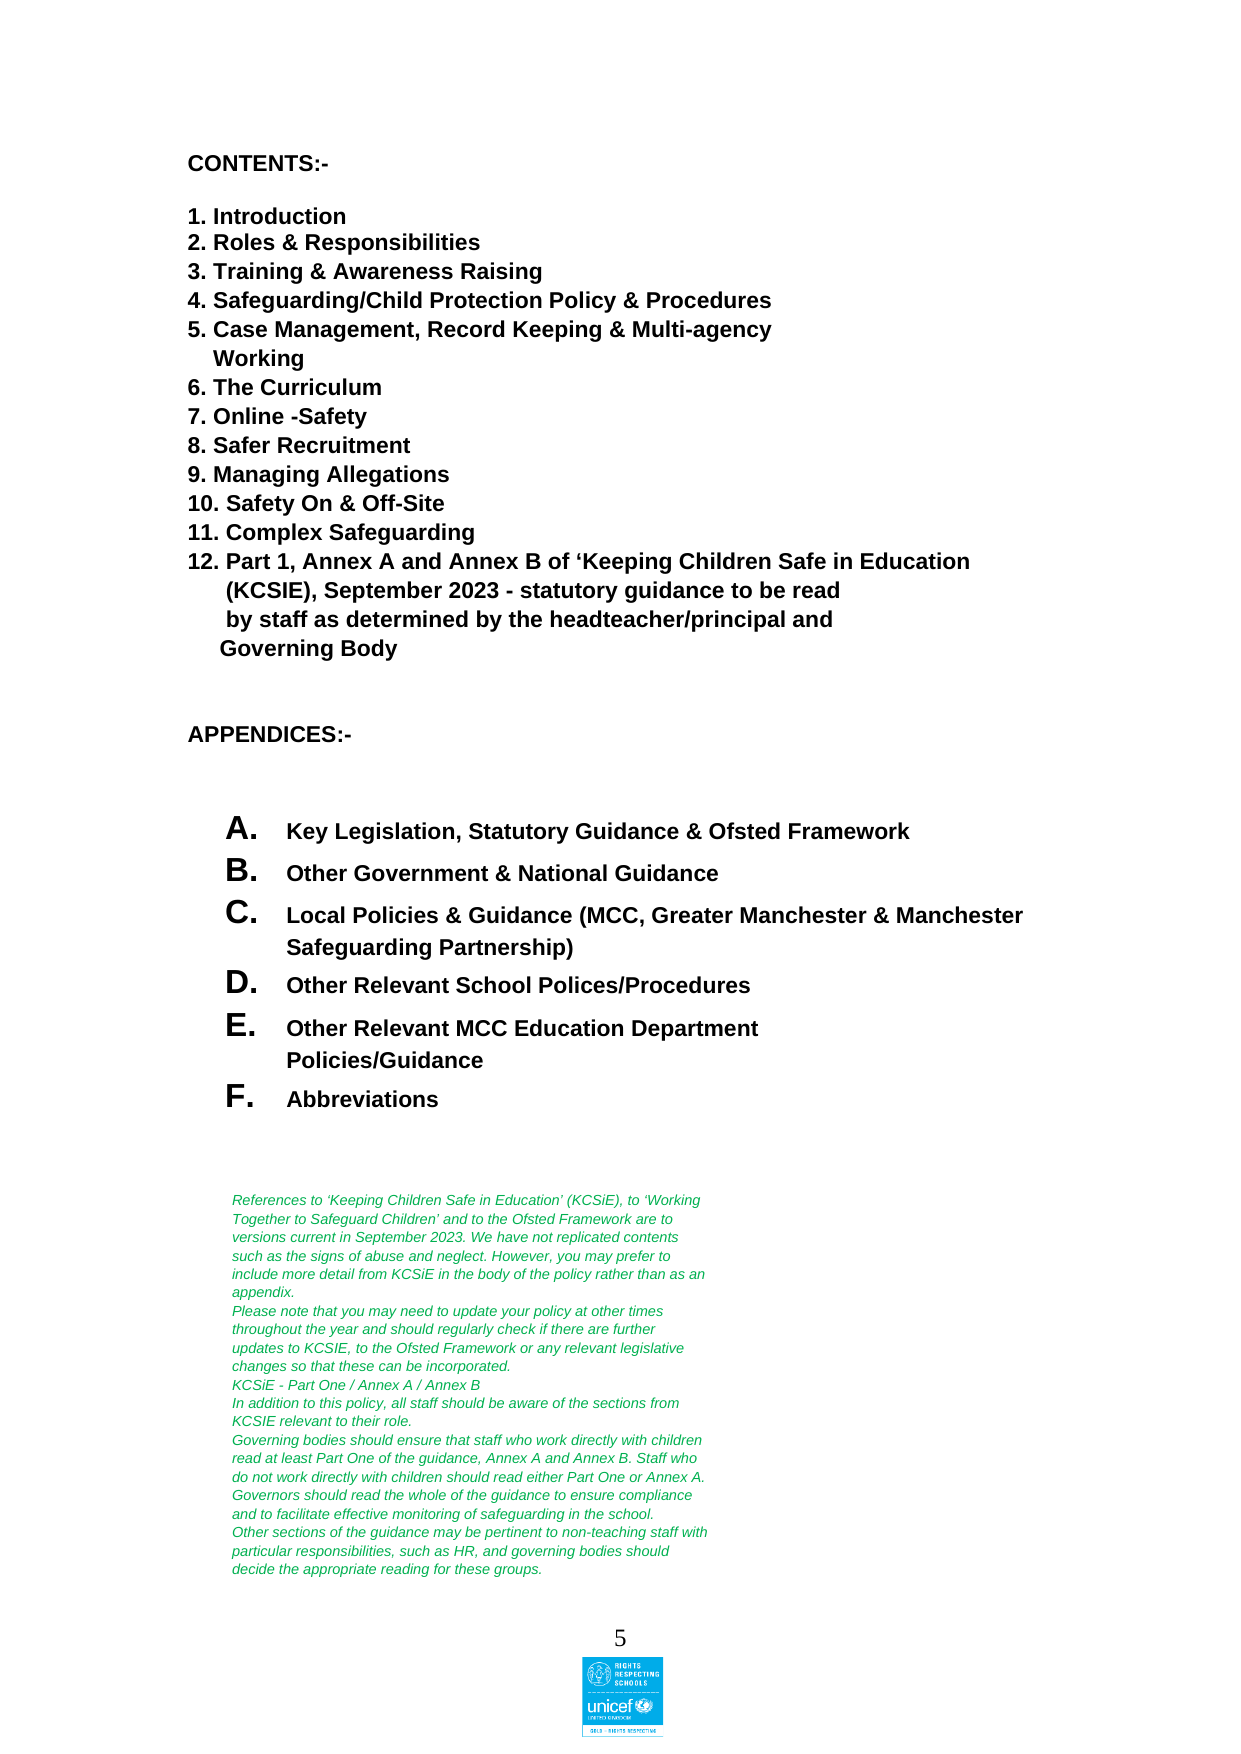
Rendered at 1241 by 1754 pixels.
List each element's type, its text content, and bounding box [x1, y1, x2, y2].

text (KCSIE), September 2023 - statutory guidance to be read [187, 577, 1053, 603]
text 1. Introduction [187, 203, 1053, 229]
text CONTENTS:- [187, 150, 1053, 176]
text versions current in September 2023. We have not replicated contents [232, 1229, 1053, 1246]
text 4. Safeguarding/Child Protection Policy & Procedures [187, 287, 1053, 313]
picture [636, 1700, 652, 1712]
text particular responsibilities, such as HR, and governing bodies should [232, 1542, 1053, 1559]
text updates to KCSIE, to the Ofsted Framework or any relevant legislative [232, 1339, 1053, 1356]
list Key Legislation, Statutory Guidance & Ofsted Framework [225, 808, 1053, 847]
text include more detail from KCSiE in the body of the policy rather than as an [232, 1266, 1053, 1282]
list Local Policies & Guidance (MCC, Greater Manchester & Manchester Safeguarding Partnership) [225, 893, 1053, 960]
text Governing bodies should ensure that staff who work directly with children [232, 1432, 1053, 1448]
text 7. Online -Safety [187, 403, 1053, 429]
text 2. Roles & Responsibilities [187, 229, 1053, 255]
text 8. Safer Recruitment [187, 432, 1053, 458]
text 5. Case Management, Record Keeping & Multi-agency [187, 316, 1053, 342]
text 11. Complex Safeguarding [187, 519, 1053, 545]
text Together to Safeguard Children’ and to the Ofsted Framework are to [232, 1210, 1053, 1227]
text 9. Managing Allegations [187, 461, 1053, 487]
text read at least Part One of the guidance, Annex A and Annex B. Staff who [232, 1450, 1053, 1467]
text 3. Training & Awareness Raising [187, 258, 1053, 284]
text changes so that these can be incorporated. [232, 1358, 1053, 1374]
text Working [187, 345, 1053, 371]
text APPENDICES:- [187, 721, 1053, 748]
text do not work directly with children should read either Part One or Annex A. [232, 1468, 1053, 1485]
text Policies/Guidance [286, 1047, 1053, 1073]
list Other Government & National Guidance [225, 850, 1053, 889]
text appendix. [232, 1284, 1053, 1301]
list Abbreviations [225, 1076, 1053, 1114]
text Other sections of the guidance may be pertinent to non-teaching staff with [232, 1524, 1053, 1541]
text Please note that you may need to update your policy at other times [232, 1302, 1053, 1319]
text Governors should read the whole of the guidance to ensure compliance [232, 1487, 1053, 1504]
text by staff as determined by the headteacher/principal and [187, 606, 1053, 632]
text In addition to this policy, all staff should be aware of the sections from [232, 1395, 1053, 1411]
text References to ‘Keeping Children Safe in Education’ (KCSiE), to ‘Working [232, 1192, 1053, 1209]
text KCSiE - Part One / Annex A / Annex B [232, 1376, 1053, 1393]
text KCSIE relevant to their role. [232, 1413, 1053, 1430]
text Governing Body [187, 634, 1053, 661]
text decide the appropriate reading for these groups. [232, 1561, 1053, 1577]
text throughout the year and should regularly check if there are further [232, 1321, 1053, 1338]
list Other Relevant MCC Education Department [225, 1005, 1053, 1043]
picture [582, 1726, 664, 1737]
list Other Relevant School Polices/Procedures [225, 963, 1053, 1001]
text 6. The Curriculum [187, 374, 1053, 400]
text and to facilitate effective monitoring of safeguarding in the school. [232, 1505, 1053, 1522]
text such as the signs of abuse and neglect. However, you may prefer to [232, 1247, 1103, 1264]
text 10. Safety On & Off-Site [187, 490, 1053, 516]
text 12. Part 1, Annex A and Annex B of ‘Keeping Children Safe in Education [187, 548, 1053, 574]
